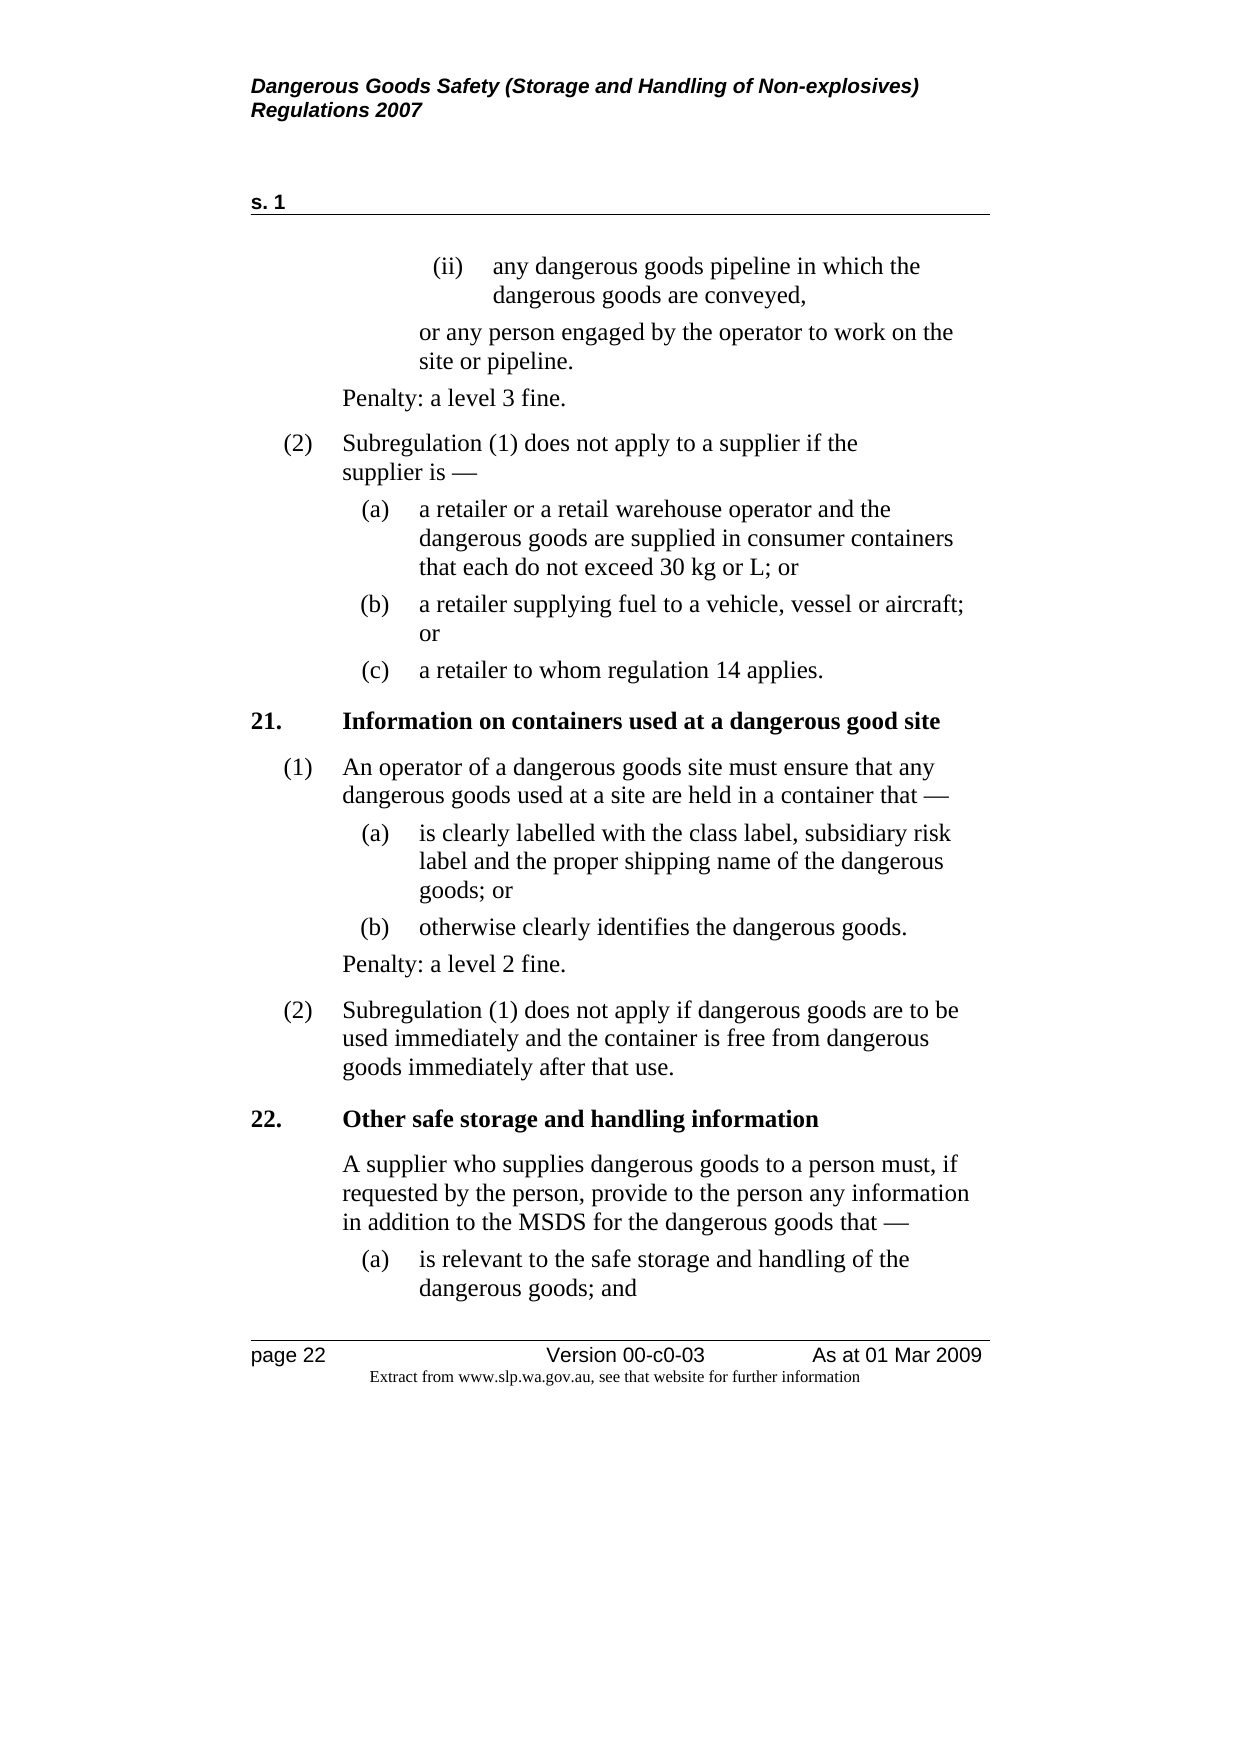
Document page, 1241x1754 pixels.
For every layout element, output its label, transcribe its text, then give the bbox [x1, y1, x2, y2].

subtitle 21. Information on containers used at a dangerous good site [251, 706, 990, 735]
text (a) a retailer or a retail warehouse operator and the dangerous goods are supplied in consumer containers that each do not exceed 30 kg or L; or [251, 494, 990, 581]
text (b) a retailer supplying fuel to a vehicle, vessel or aircraft; or [251, 589, 990, 646]
text (c) a retailer to whom regulation 14 applies. [251, 655, 990, 683]
text (1) An operator of a dangerous goods site must ensure that any dangerous goods used at a site are held in a container that — [251, 752, 990, 809]
text (2) Subregulation (1) does not apply if dangerous goods are to be used immediately and the container is free from dangerous goods immediately after that use. [251, 995, 990, 1081]
text Penalty: a level 3 fine. [251, 383, 990, 412]
text (ii) any dangerous goods pipeline in which the dangerous goods are conveyed, [251, 251, 990, 309]
text A supplier who supplies dangerous goods to a person must, if requested by the person, provide to the person any information in addition to the MSDS for the dangerous goods that — [251, 1149, 990, 1236]
text (a) is clearly labelled with the class label, subsidiary risk label and the proper shipping name of the dangerous goods; or [251, 818, 990, 904]
text Penalty: a level 2 fine. [251, 949, 990, 978]
text (2) Subregulation (1) does not apply to a supplier if the supplier is — [251, 428, 990, 486]
text or any person engaged by the operator to work on the site or pipeline. [251, 317, 990, 375]
text (a) is relevant to the safe storage and handling of the dangerous goods; and [251, 1244, 990, 1301]
text (b) otherwise clearly identifies the dangerous goods. [251, 912, 990, 941]
subtitle 22. Other safe storage and handling information [251, 1104, 990, 1133]
